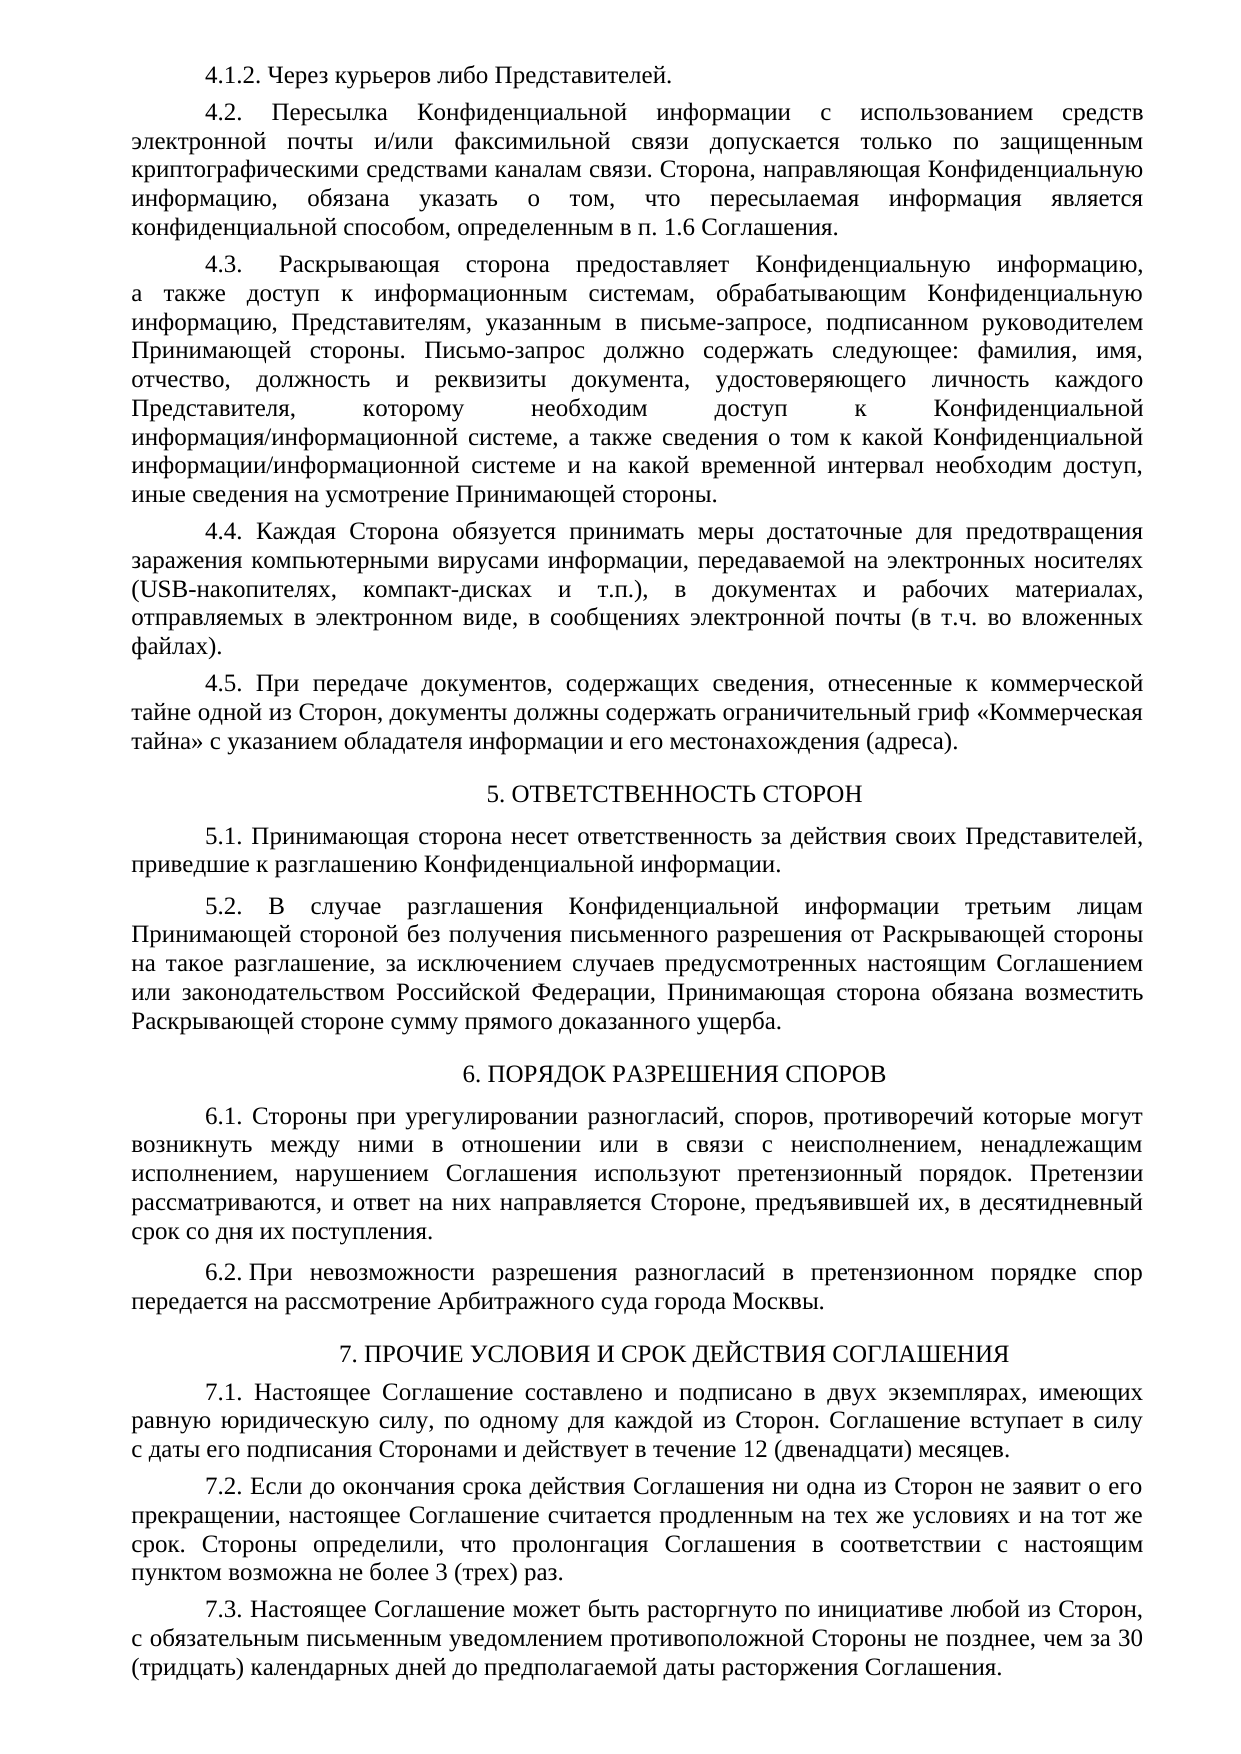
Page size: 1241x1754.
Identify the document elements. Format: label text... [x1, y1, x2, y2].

text 7. ПРОЧИЕ УСЛОВИЯ И СРОК ДЕЙСТВИЯ СОГЛАШЕНИЯ [131, 1339, 1144, 1368]
text 4.5. При передаче документов, содержащих сведения, отнесенные к коммерческой тайне одной из Сторон, документы должны содержать ограничительный гриф «Коммерческая тайна» с указанием обладателя информации и его местонахождения (адреса). [131, 668, 1144, 754]
text 7.2. Если до окончания срока действия Соглашения ни одна из Сторон не заявит о его прекращении, настоящее Соглашение считается продленным на тех же условиях и на тот же срок. Стороны определили, что пролонгация Соглашения в соответствии с настоящим пунктом возможна не более 3 (трех) раз. [131, 1471, 1144, 1586]
text 7.3. Настоящее Соглашение может быть расторгнуто по инициативе любой из Сторон, с обязательным письменным уведомлением противоположной Стороны не позднее, чем за 30 (тридцать) календарных дней до предполагаемой даты расторжения Соглашения. [131, 1594, 1144, 1681]
text 5. ОТВЕТСТВЕННОСТЬ СТОРОН [131, 779, 1144, 808]
text 6.1. Стороны при урегулировании разногласий, споров, противоречий которые могут возникнуть между ними в отношении или в связи с неисполнением, ненадлежащим исполнением, нарушением Соглашения используют претензионный порядок. Претензии рассматриваются, и ответ на них направляется Стороне, предъявившей их, в десятидневный срок со дня их поступления. [131, 1101, 1144, 1244]
text 4.4. Каждая Сторона обязуется принимать меры достаточные для предотвращения заражения компьютерными вирусами информации, передаваемой на электронных носителях (USB-накопителях, компакт-дисках и т.п.), в документах и рабочих материалах, отправляемых в электронном виде, в сообщениях электронной почты (в т.ч. во вложенных файлах). [131, 516, 1144, 660]
text 4.2. Пересылка Конфиденциальной информации с использованием средств электронной почты и/или факсимильной связи допускается только по защищенным криптографическими средствами каналам связи. Сторона, направляющая Конфиденциальную информацию, обязана указать о том, что пересылаемая информация является конфиденциальной способом, определенным в п. 1.6 Соглашения. [131, 97, 1144, 241]
text 5.2. В случае разглашения Конфиденциальной информации третьим лицам Принимающей стороной без получения письменного разрешения от Раскрывающей стороны на такое разглашение, за исключением случаев предусмотренных настоящим Соглашением или законодательством Российской Федерации, Принимающая сторона обязана возместить Раскрывающей стороне сумму прямого доказанного ущерба. [131, 891, 1144, 1034]
text 4.3. Раскрывающая сторона предоставляет Конфиденциальную информацию, а также доступ к информационным системам, обрабатывающим Конфиденциальную информацию, Представителям, указанным в письме-запросе, подписанном руководителем Принимающей стороны. Письмо-запрос должно содержать следующее: фамилия, имя, отчество, должность и реквизиты документа, удостоверяющего личность каждого Представителя, которому необходим доступ к Конфиденциальной информация/информационной системе, а также сведения о том к какой Конфиденциальной информации/информационной системе и на какой временной интервал необходим доступ, иные сведения на усмотрение Принимающей стороны. [131, 249, 1144, 508]
text 6. ПОРЯДОК РАЗРЕШЕНИЯ СПОРОВ [131, 1059, 1144, 1088]
text 5.1. Принимающая сторона несет ответственность за действия своих Представителей, приведшие к разглашению Конфиденциальной информации. [131, 821, 1144, 878]
text 7.1. Настоящее Соглашение составлено и подписано в двух экземплярах, имеющих равную юридическую силу, по одному для каждой из Сторон. Соглашение вступает в силу с даты его подписания Сторонами и действует в течение 12 (двенадцати) месяцев. [131, 1377, 1144, 1463]
text 6.2. При невозможности разрешения разногласий в претензионном порядке спор передается на рассмотрение Арбитражного суда города Москвы. [131, 1257, 1144, 1314]
text 4.1.2. Через курьеров либо Представителей. [131, 60, 1144, 89]
